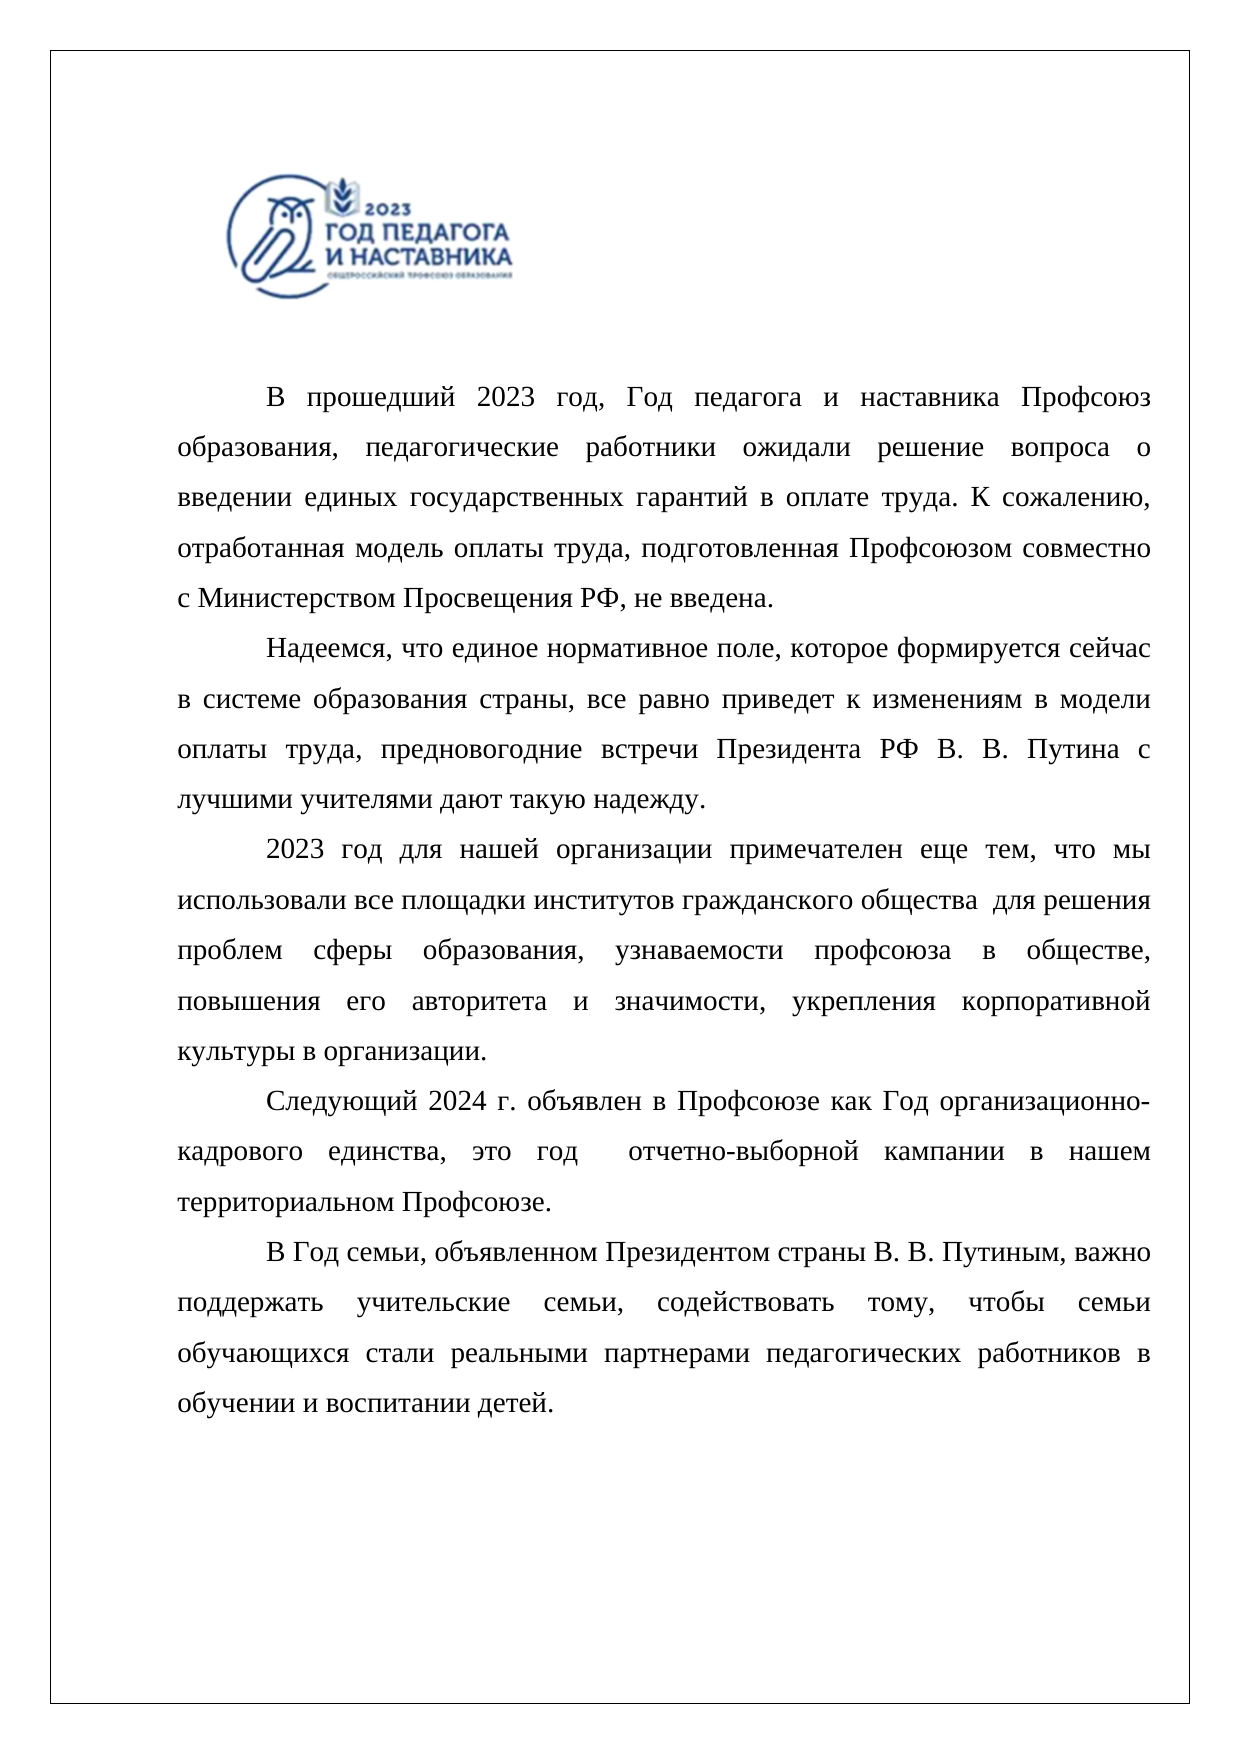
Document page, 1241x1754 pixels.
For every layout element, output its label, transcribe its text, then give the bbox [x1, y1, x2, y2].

text В прошедший 2023 год, Год педагога и наставника Профсоюз образования, педагогические работники ожидали решение вопроса о введении единых государственных гарантий в оплате труда. К сожалению, отработанная модель оплаты труда, подготовленная Профсоюзом совместно с Министерством Просвещения РФ, не введена. [177, 379, 1152, 614]
text 2023 год для нашей организации примечателен еще тем, что мы использовали все площадки институтов гражданского общества для решения проблем сферы образования, узнаваемости профсоюза в обществе, повышения его авторитета и значимости, укрепления корпоративной культуры в организации. [177, 832, 1152, 1066]
text В Год семьи, объявленном Президентом страны В. В. Путиным, важно поддержать учительские семьи, содействовать тому, чтобы семьи обучающихся стали реальными партнерами педагогических работников в обучении и воспитании детей. [177, 1234, 1152, 1419]
text Следующий 2024 г. объявлен в Профсоюзе как Год организационно-кадрового единства, это год отчетно-выборной кампании в нашем территориальном Профсоюзе. [177, 1083, 1152, 1217]
picture [177, 118, 580, 360]
text Надеемся, что единое нормативное поле, которое формируется сейчас в системе образования страны, все равно приведет к изменениям в модели оплаты труда, предновогодние встречи Президента РФ В. В. Путина с лучшими учителями дают такую надежду. [177, 630, 1152, 815]
